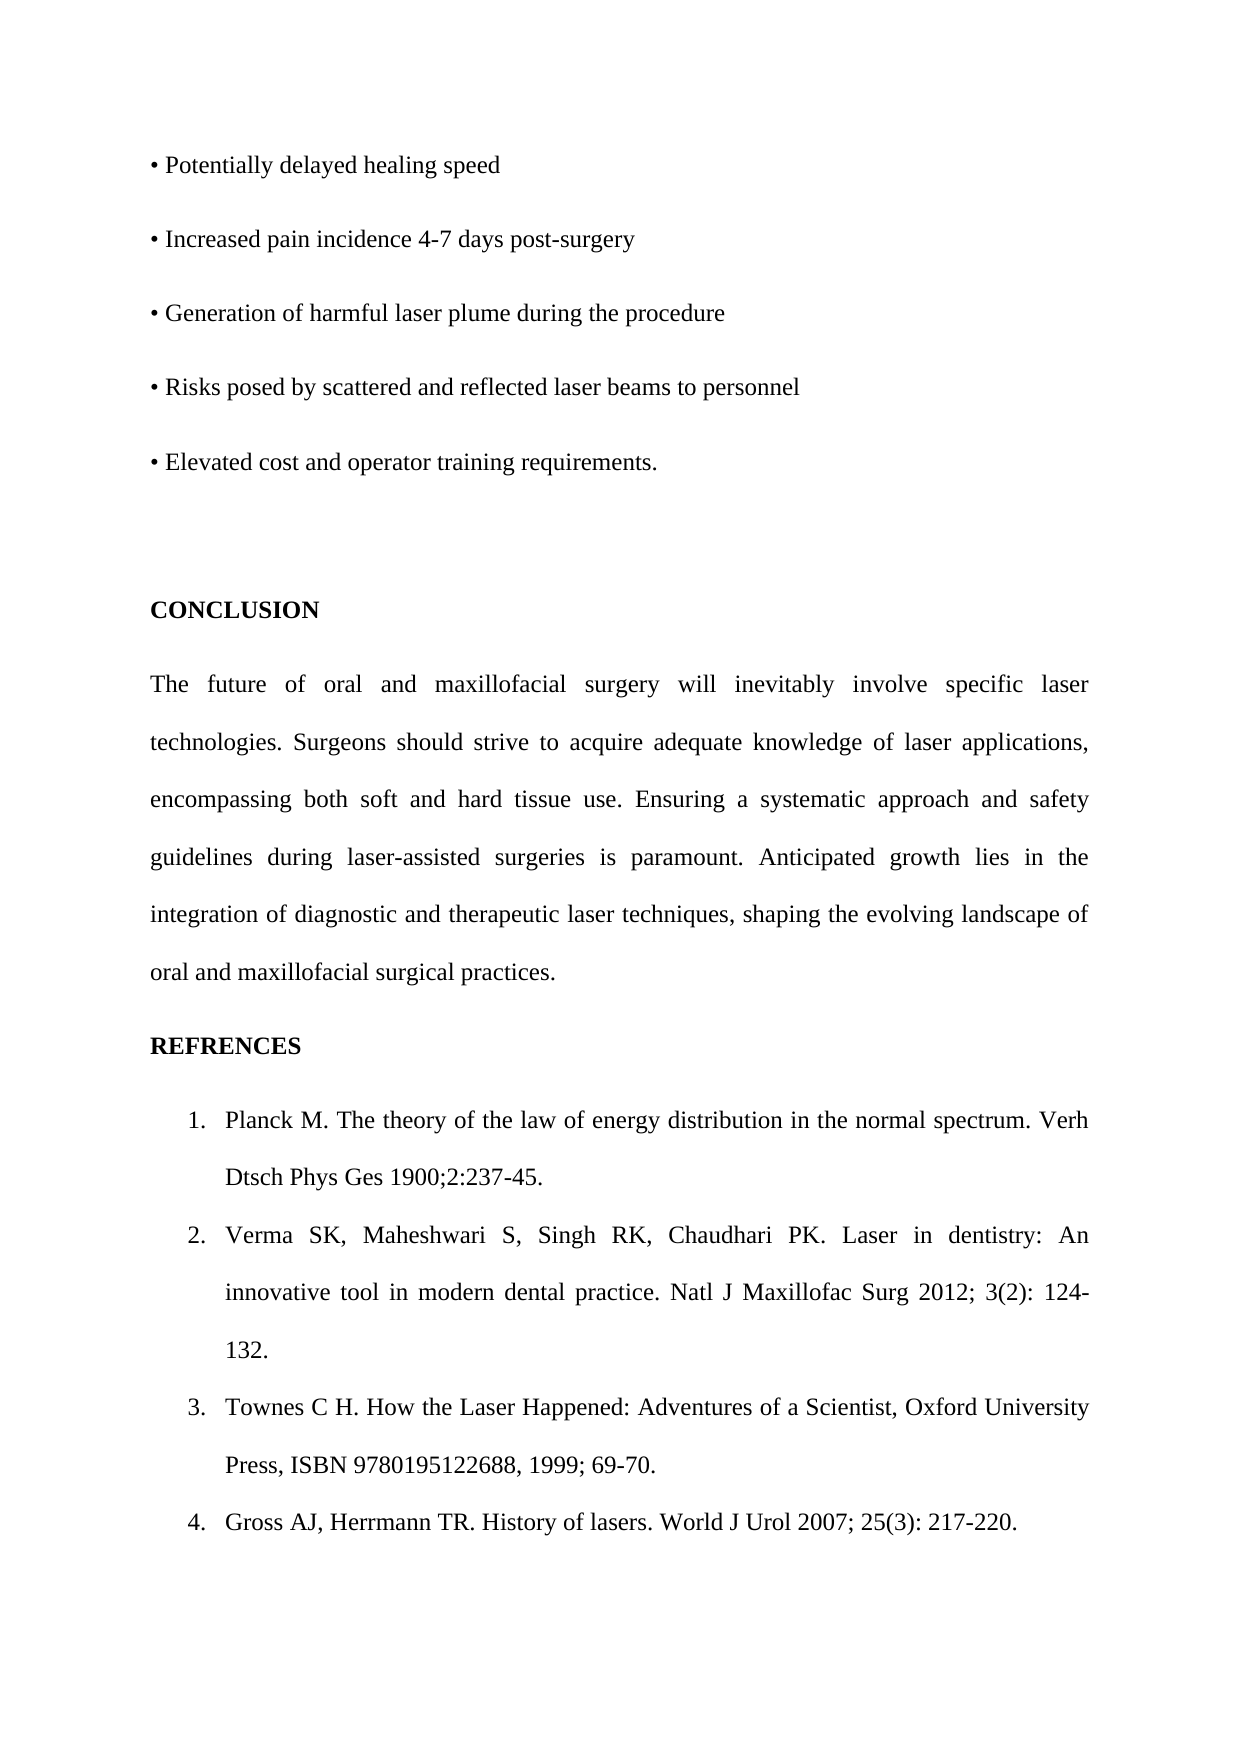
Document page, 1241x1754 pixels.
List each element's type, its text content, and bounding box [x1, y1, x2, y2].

text • Generation of harmful laser plume during the procedure [150, 298, 1090, 327]
list Verma SK, Maheshwari S, Singh RK, Chaudhari PK. Laser in dentistry: An innovative tool in modern dental practice. Natl J Maxillofac Surg 2012; 3(2): 124-132. [187, 1220, 1090, 1364]
text CONCLUSION [150, 595, 1090, 624]
list Gross AJ, Herrmann TR. History of lasers. World J Urol 2007; 25(3): 217-220. [187, 1507, 1090, 1536]
text REFRENCES [150, 1031, 1090, 1059]
text • Risks posed by scattered and reflected laser beams to personnel [150, 372, 1090, 401]
list Planck M. The theory of the law of energy distribution in the normal spectrum. Verh Dtsch Phys Ges 1900;2:237-45. [187, 1105, 1090, 1191]
text • Elevated cost and operator training requirements. [150, 447, 1090, 475]
text The future of oral and maxillofacial surgery will inevitably involve specific laser technologies. Surgeons should strive to acquire adequate knowledge of laser applications, encompassing both soft and hard tissue use. Ensuring a systematic approach and safety guidelines during laser-assisted surgeries is paramount. Anticipated growth lies in the integration of diagnostic and therapeutic laser techniques, shaping the evolving landscape of oral and maxillofacial surgical practices. [150, 669, 1090, 985]
list Townes C H. How the Laser Happened: Adventures of a Scientist, Oxford University Press, ISBN 9780195122688, 1999; 69-70. [187, 1392, 1090, 1479]
text • Potentially delayed healing speed [150, 150, 1090, 179]
text • Increased pain incidence 4-7 days post-surgery [150, 224, 1090, 253]
